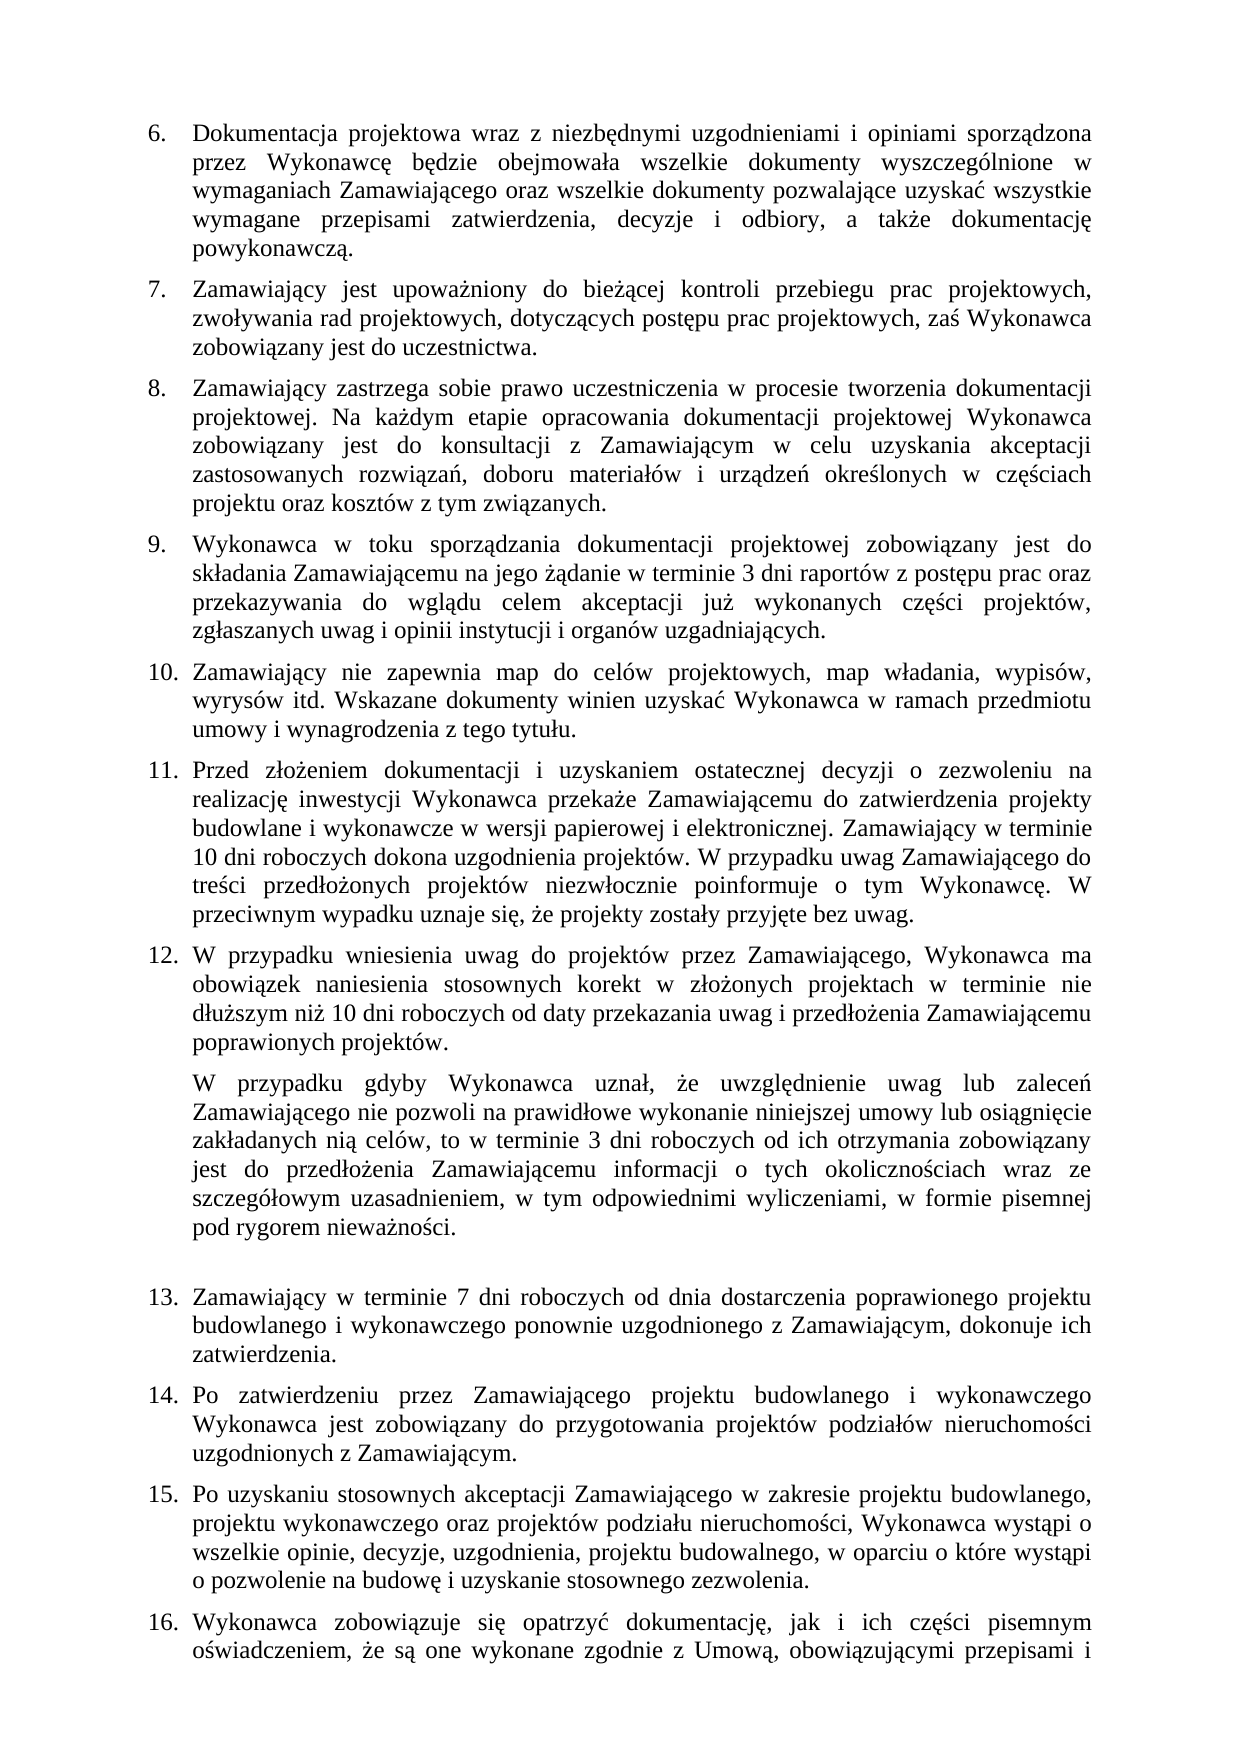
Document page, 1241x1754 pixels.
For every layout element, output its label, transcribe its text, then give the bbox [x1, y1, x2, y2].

list Wykonawca w toku sporządzania dokumentacji projektowej zobowiązany jest do składania Zamawiającemu na jego żądanie w terminie 3 dni raportów z postępu prac oraz przekazywania do wglądu celem akceptacji już wykonanych części projektów, zgłaszanych uwag i opinii instytucji i organów uzgadniających. [148, 529, 1092, 644]
list Po zatwierdzeniu przez Zamawiającego projektu budowlanego i wykonawczego Wykonawca jest zobowiązany do przygotowania projektów podziałów nieruchomości uzgodnionych z Zamawiającym. [148, 1381, 1092, 1467]
list Przed złożeniem dokumentacji i uzyskaniem ostatecznej decyzji o zezwoleniu na realizację inwestycji Wykonawca przekaże Zamawiającemu do zatwierdzenia projekty budowlane i wykonawcze w wersji papierowej i elektronicznej. Zamawiający w terminie 10 dni roboczych dokona uzgodnienia projektów. W przypadku uwag Zamawiającego do treści przedłożonych projektów niezwłocznie poinformuje o tym Wykonawcę. W przeciwnym wypadku uznaje się, że projekty zostały przyjęte bez uwag. [148, 756, 1092, 928]
list Zamawiający nie zapewnia map do celów projektowych, map władania, wypisów, wyrysów itd. Wskazane dokumenty winien uzyskać Wykonawca w ramach przedmiotu umowy i wynagrodzenia z tego tytułu. [148, 657, 1092, 743]
list Po uzyskaniu stosownych akceptacji Zamawiającego w zakresie projektu budowlanego, projektu wykonawczego oraz projektów podziału nieruchomości, Wykonawca wystąpi o wszelkie opinie, decyzje, uzgodnienia, projektu budowalnego, w oparciu o które wystąpi o pozwolenie na budowę i uzyskanie stosownego zezwolenia. [148, 1479, 1092, 1594]
list Zamawiający jest upoważniony do bieżącej kontroli przebiegu prac projektowych, zwoływania rad projektowych, dotyczących postępu prac projektowych, zaś Wykonawca zobowiązany jest do uczestnictwa. [148, 274, 1092, 361]
list Dokumentacja projektowa wraz z niezbędnymi uzgodnieniami i opiniami sporządzona przez Wykonawcę będzie obejmowała wszelkie dokumenty wyszczególnione w wymaganiach Zamawiającego oraz wszelkie dokumenty pozwalające uzyskać wszystkie wymagane przepisami zatwierdzenia, decyzje i odbiory, a także dokumentację powykonawczą. [148, 118, 1092, 262]
text W przypadku gdyby Wykonawca uznał, że uwzględnienie uwag lub zaleceń Zamawiającego nie pozwoli na prawidłowe wykonanie niniejszej umowy lub osiągnięcie zakładanych nią celów, to w terminie 3 dni roboczych od ich otrzymania zobowiązany jest do przedłożenia Zamawiającemu informacji o tych okolicznościach wraz ze szczegółowym uzasadnieniem, w tym odpowiednimi wyliczeniami, w formie pisemnej pod rygorem nieważności. [192, 1068, 1092, 1241]
list W przypadku wniesienia uwag do projektów przez Zamawiającego, Wykonawca ma obowiązek naniesienia stosownych korekt w złożonych projektach w terminie nie dłuższym niż 10 dni roboczych od daty przekazania uwag i przedłożenia Zamawiającemu poprawionych projektów. [148, 941, 1092, 1056]
list Zamawiający w terminie 7 dni roboczych od dnia dostarczenia poprawionego projektu budowlanego i wykonawczego ponownie uzgodnionego z Zamawiającym, dokonuje ich zatwierdzenia. [148, 1282, 1092, 1368]
list Zamawiający zastrzega sobie prawo uczestniczenia w procesie tworzenia dokumentacji projektowej. Na każdym etapie opracowania dokumentacji projektowej Wykonawca zobowiązany jest do konsultacji z Zamawiającym w celu uzyskania akceptacji zastosowanych rozwiązań, doboru materiałów i urządzeń określonych w częściach projektu oraz kosztów z tym związanych. [148, 373, 1092, 517]
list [148, 1607, 1092, 1664]
